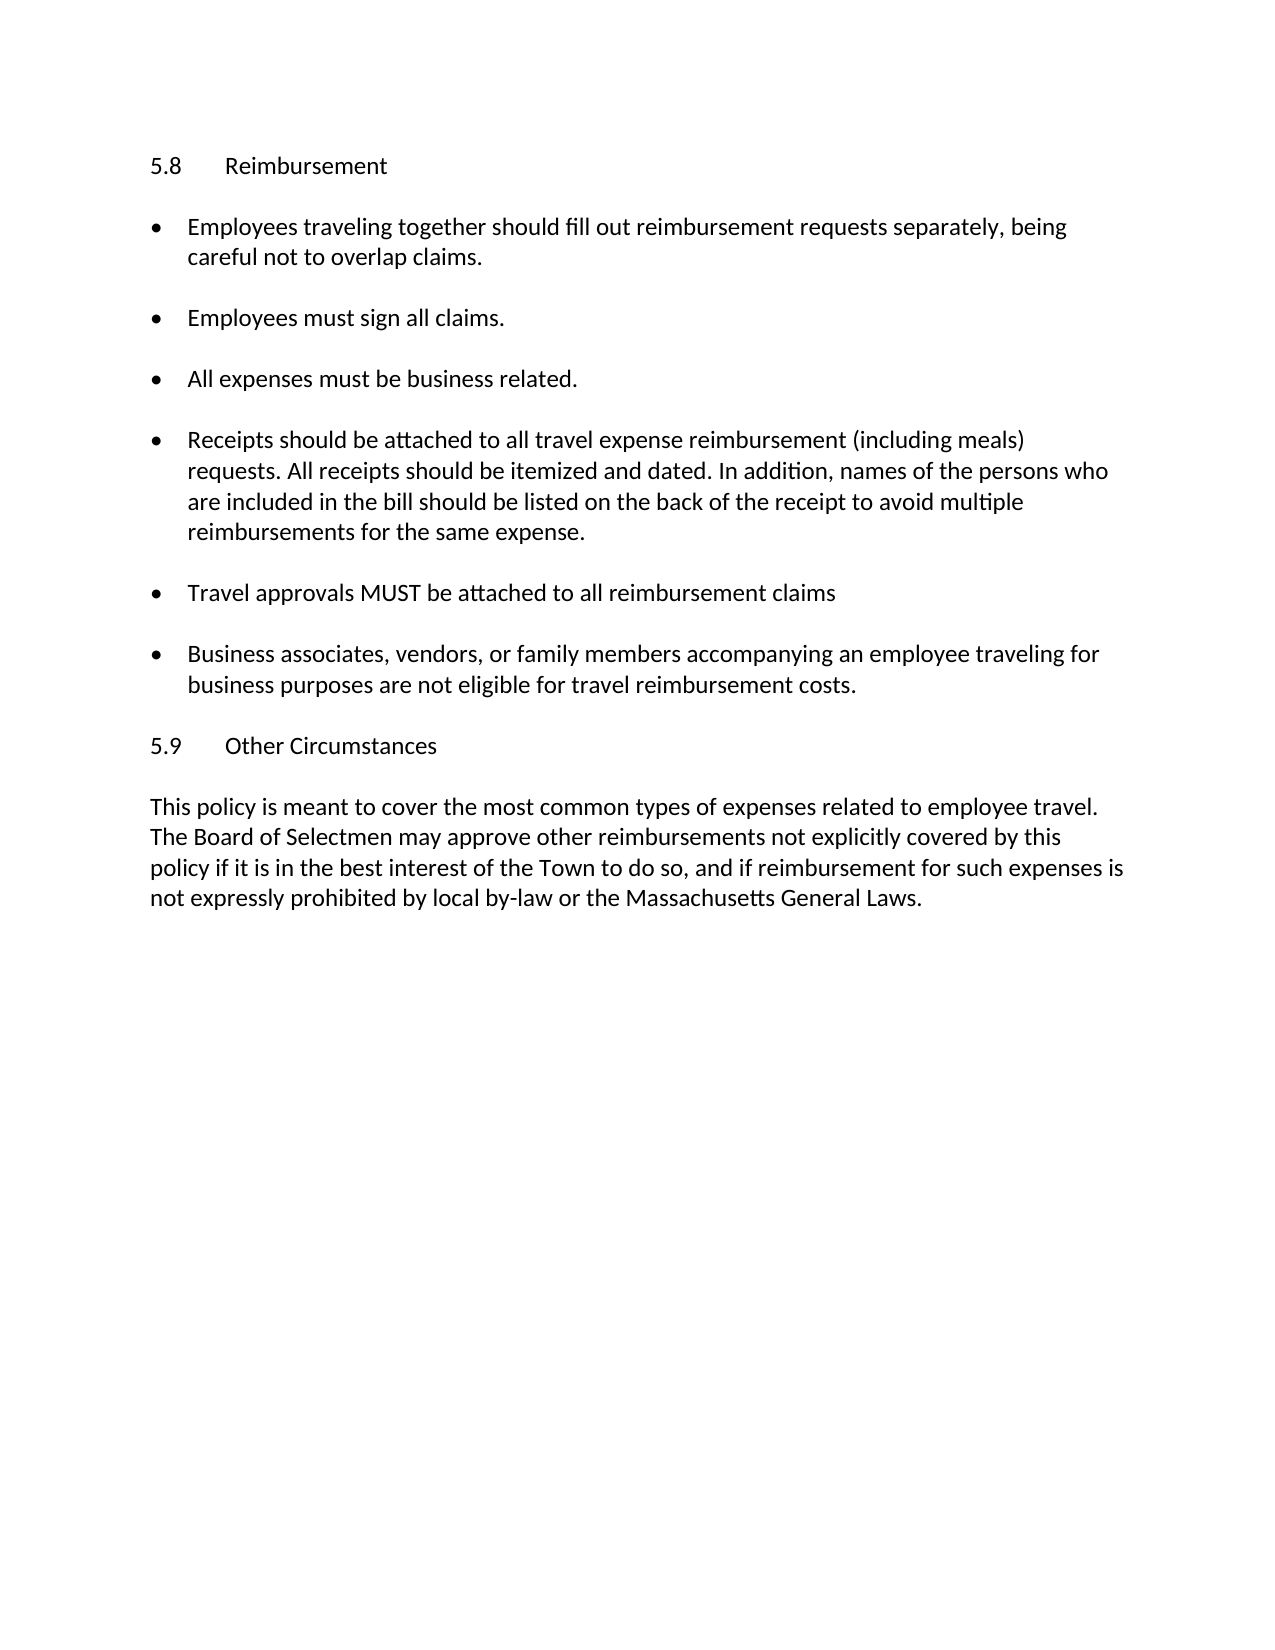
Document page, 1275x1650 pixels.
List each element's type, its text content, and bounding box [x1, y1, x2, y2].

text 5.8 Reimbursement [150, 150, 1125, 181]
text This policy is meant to cover the most common types of expenses related to employee travel. The Board of Selectmen may approve other reimbursements not explicitly covered by this policy if it is in the best interest of the Town to do so, and if reimbursement for such expenses is not expressly prohibited by local by-law or the Massachusetts General Laws. [150, 791, 1125, 913]
list Employees must sign all claims. [150, 303, 1125, 333]
list Travel approvals MUST be attached to all reimbursement claims [150, 577, 1125, 608]
text 5.9 Other Circumstances [150, 730, 1125, 760]
list All expenses must be business related. [150, 364, 1125, 394]
list Business associates, vendors, or family members accompanying an employee traveling for business purposes are not eligible for travel reimbursement costs. [150, 638, 1125, 699]
list Employees traveling together should fill out reimbursement requests separately, being careful not to overlap claims. [150, 211, 1125, 272]
list Receipts should be attached to all travel expense reimbursement (including meals) requests. All receipts should be itemized and dated. In addition, names of the persons who are included in the bill should be listed on the back of the receipt to avoid multiple reimbursements for the same expense. [150, 425, 1125, 547]
